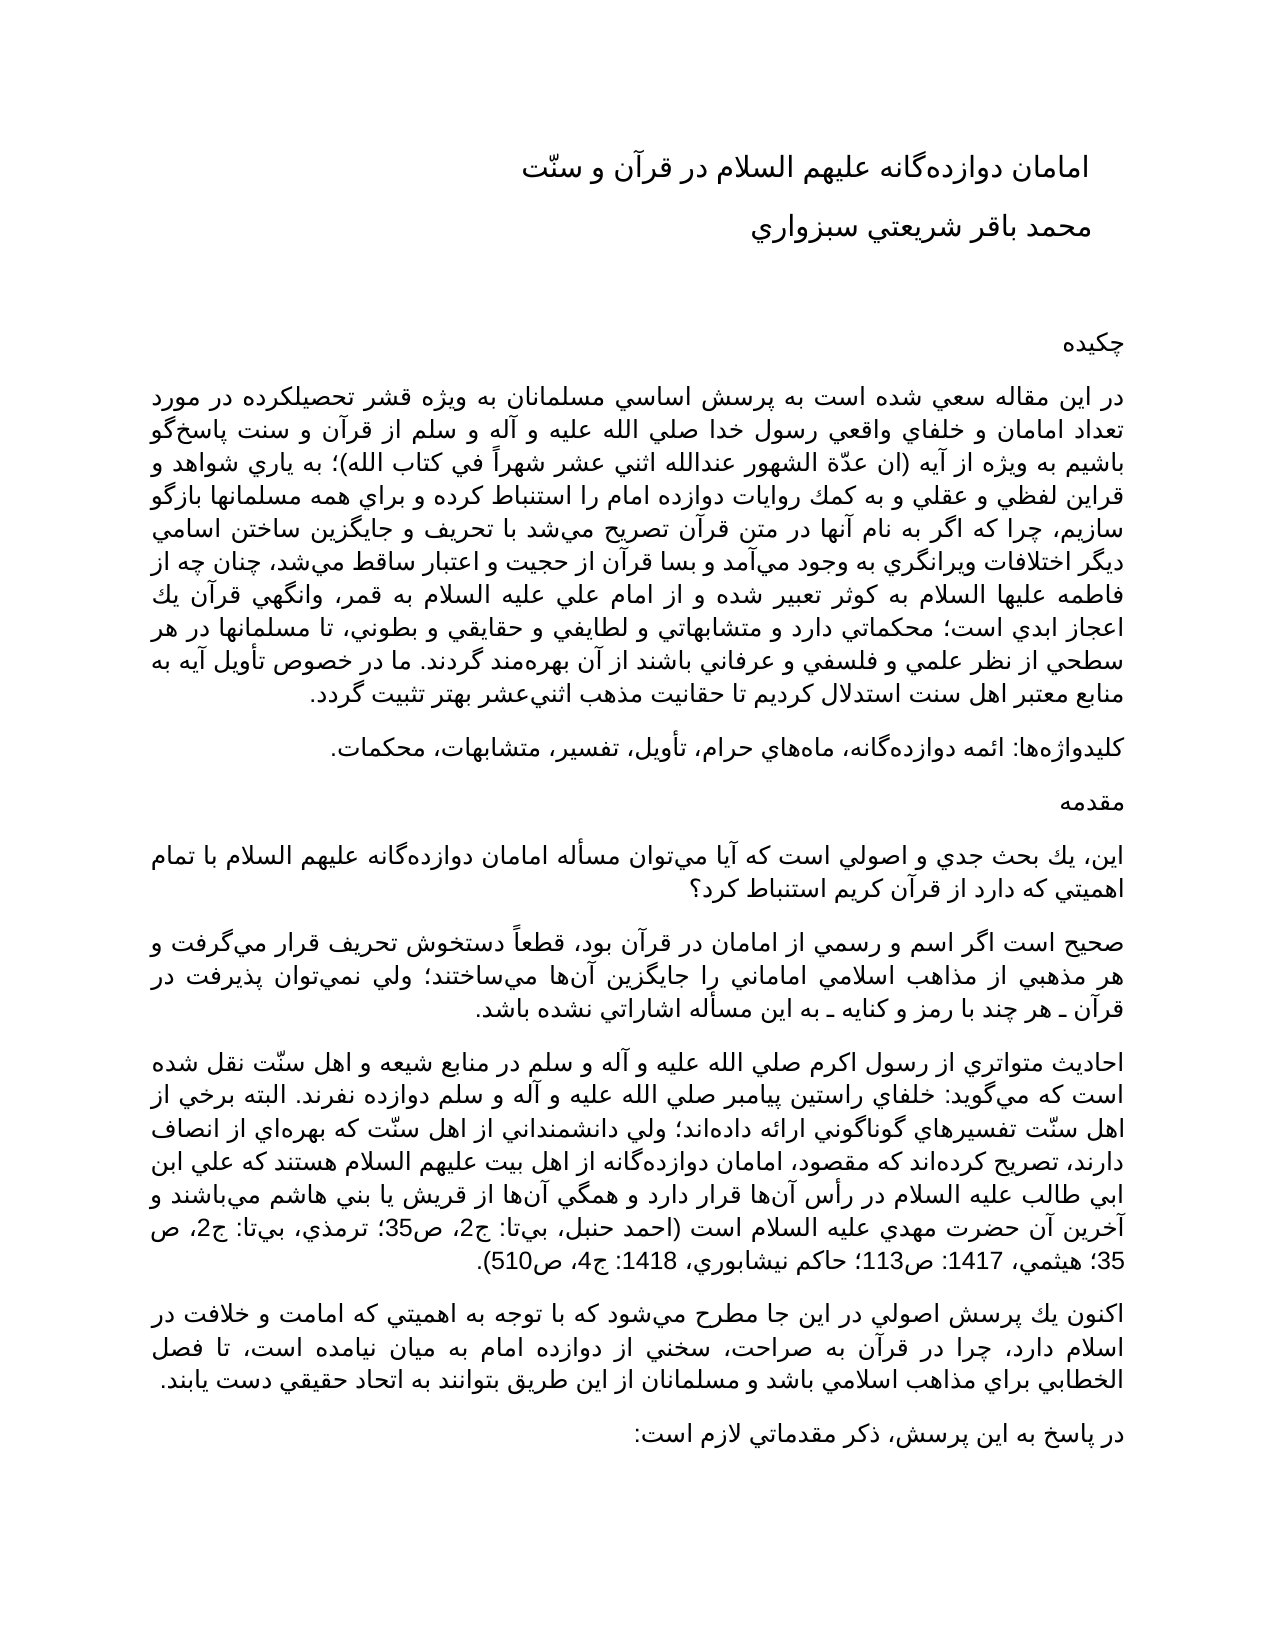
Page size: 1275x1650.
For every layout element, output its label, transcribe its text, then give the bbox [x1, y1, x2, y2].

text در پاسخ به اين پرسش، ذكر مقدماتي لازم است: [150, 1419, 1125, 1448]
text كليد‌واژه‌ها: ائمه دوازده‌گانه، ماه‌هاي حرام، تأويل، تفسير، متشابهات، محكمات. [150, 733, 1125, 762]
text اين، يك بحث جدي و اصولي است كه آيا مي‌توان مسأله امامان دوازده‌گانه عليهم السلام با تمام اهميتي كه دارد از قرآن كريم استنباط كرد؟ [150, 841, 1125, 902]
text چکيده [150, 328, 1125, 357]
text امامان دوازده‌گانه عليهم السلام در قرآن و سنّت [150, 150, 1125, 183]
text مقدمه [150, 787, 1125, 816]
text صحيح است اگر اسم و رسمي از امامان در قرآن بود، قطعاً دستخوش تحريف قرار مي‌گرفت و هر مذهبي از مذاهب اسلامي اماماني را جايگزين آن‌ها مي‌ساختند؛ ولي نمي‌توان پذيرفت در قرآن ـ هر چند با رمز و كنايه ـ به اين مسأله اشاراتي نشده باشد. [150, 928, 1125, 1022]
text اكنون يك پرسش اصولي در اين جا مطرح مي‌شود كه با توجه به اهميتي كه امامت و خلافت در اسلام دارد، چرا در قرآن به صراحت، سخني از دوازده امام به ميان نيامده است، تا فصل الخطابي براي مذاهب اسلامي باشد و مسلمانان از اين طريق بتوانند به اتحاد حقيقي دست يابند. [150, 1299, 1125, 1394]
text محمد باقر شريعتي سبزواري [150, 209, 1125, 243]
text در اين مقاله سعي شده است به پرسش اساسي مسلمانان به ويژه قشر تحصيلكرده در مورد تعداد امامان و خلفاي واقعي رسول خدا صلي الله عليه و آله و سلم از قرآن و سنت پاسخ‌گو باشيم به ويژه از آيه (ان عدّة الشهور عندالله اثني عشر شهراً في كتاب الله)؛ به ياري شواهد و قراين لفظي و عقلي و به كمك روايات دوازده امام را استنباط كرده و براي همه مسلمانها بازگو سازيم، چرا كه اگر به نام آنها در متن قرآن تصريح مي‌شد با تحريف و جايگزين ساختن اسامي ديگر اختلافات ويرانگري به وجود مي‌آمد و بسا قرآن از حجيت و اعتبار ساقط مي‌شد، چنان چه از فاطمه عليها السلام به كوثر تعبير شده و از امام علي عليه السلام به قمر، وانگهي قرآن يك اعجاز ابدي است؛ محكماتي دارد و متشابهاتي و لطايفي و حقايقي و بطوني، تا مسلمانها در هر سطحي از نظر علمي و فلسفي و عرفاني باشند از آن بهره‌مند گردند. ما در خصوص تأويل آيه به منابع معتبر اهل سنت استدلال كرديم تا حقانيت مذهب اثني‌عشر بهتر تثبيت گردد. [150, 382, 1125, 708]
text احاديث متواتري از رسول اكرم صلي الله عليه و آله و سلم در منابع شيعه و اهل سنّت نقل شده است كه مي‌گويد: خلفاي راستين پيامبر صلي الله عليه و آله و سلم دوازده نفرند. البته برخي از اهل سنّت تفسيرهاي گوناگوني ارائه داده‌اند؛ ولي دانشمنداني از اهل سنّت كه بهره‌اي از انصاف دارند، تصريح كرده‌اند كه مقصود، امامان دوازده‌گانه از اهل بيت عليهم السلام هستند كه علي ابن ابي طالب عليه السلام در رأس آن‌ها قرار دارد و همگي آن‌ها از قريش يا بني هاشم مي‌باشند و آخرين آن حضرت مهدي عليه السلام است (احمد حنبل، بي‌تا: ج2، ص35؛ ترمذي، بي‌تا: ج2، ص35؛ هيثمي، 1417: ص113؛ حاكم نيشابوري، 1418: ج4، ص510). [150, 1047, 1125, 1274]
